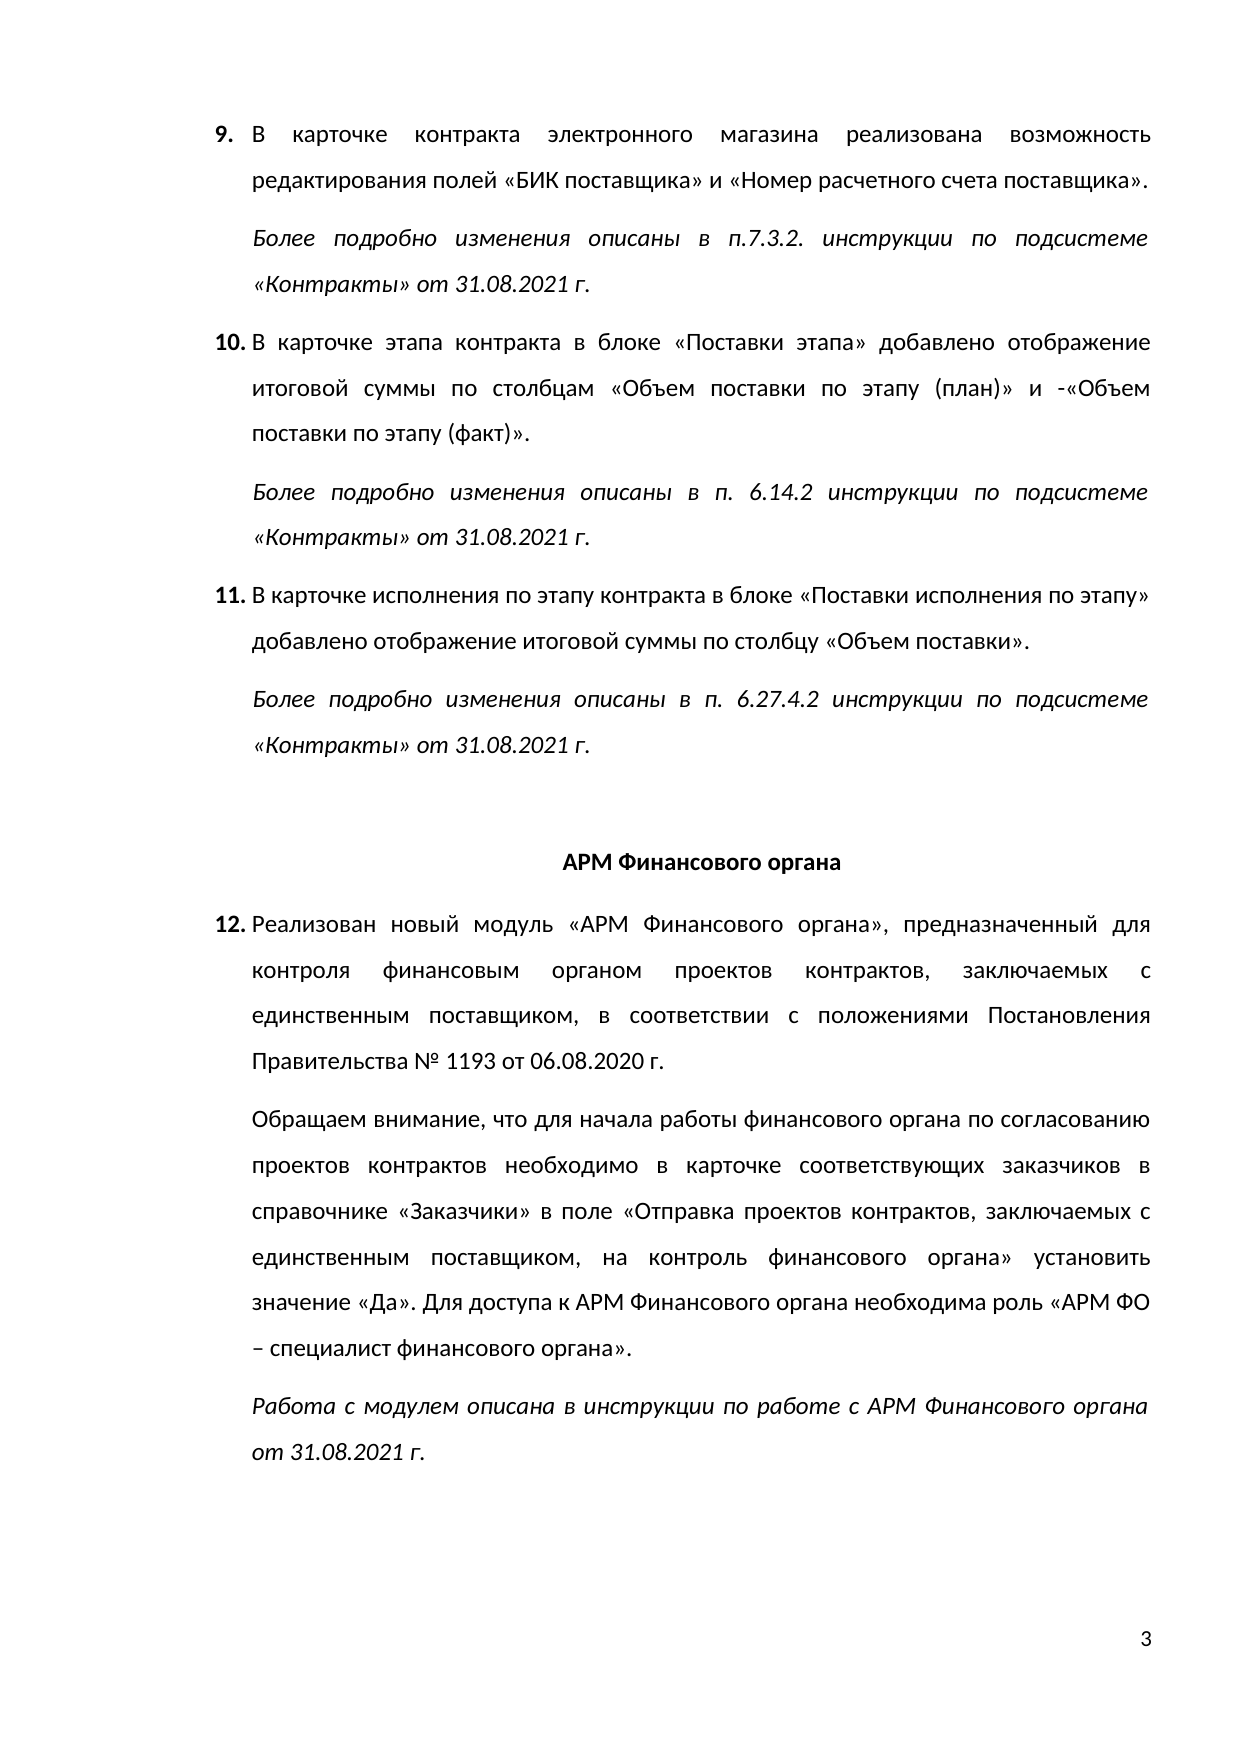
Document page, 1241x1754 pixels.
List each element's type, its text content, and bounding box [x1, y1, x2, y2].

list В карточке исполнения по этапу контракта в блоке «Поставки исполнения по этапу» добавлено отображение итоговой суммы по столбцу «Объем поставки». [214, 580, 1152, 656]
list Более подробно изменения описаны в п.7.3.2. инструкции по подсистеме «Контракты» от 31.08.2021 г. [252, 222, 1152, 298]
list Более подробно изменения описаны в п. 6.14.2 инструкции по подсистеме «Контракты» от 31.08.2021 г. [252, 476, 1152, 552]
list Обращаем внимание, что для начала работы финансового органа по согласованию проектов контрактов необходимо в карточке соответствующих заказчиков в справочнике «Заказчики» в поле «Отправка проектов контрактов, заключаемых с единственным поставщиком, на контроль финансового органа» установить значение «Да». Для доступа к АРМ Финансового органа необходима роль «АРМ ФО – специалист финансового органа». [252, 1104, 1152, 1363]
list Более подробно изменения описаны в п. 6.27.4.2 инструкции по подсистеме «Контракты» от 31.08.2021 г. [252, 684, 1152, 760]
list В карточке контракта электронного магазина реализована возможность редактирования полей «БИК поставщика» и «Номер расчетного счета поставщика». [214, 118, 1152, 194]
list Работа с модулем описана в инструкции по работе с АРМ Финансового органа от 31.08.2021 г. [252, 1391, 1152, 1467]
list Реализован новый модуль «АРМ Финансового органа», предназначенный для контроля финансовым органом проектов контрактов, заключаемых с единственным поставщиком, в соответствии с положениями Постановления Правительства № 1193 от 06.08.2020 г. [214, 908, 1152, 1076]
list АРМ Финансового органа [252, 846, 1152, 876]
list В карточке этапа контракта в блоке «Поставки этапа» добавлено отображение итоговой суммы по столбцам «Объем поставки по этапу (план)» и -«Объем поставки по этапу (факт)». [214, 326, 1152, 448]
